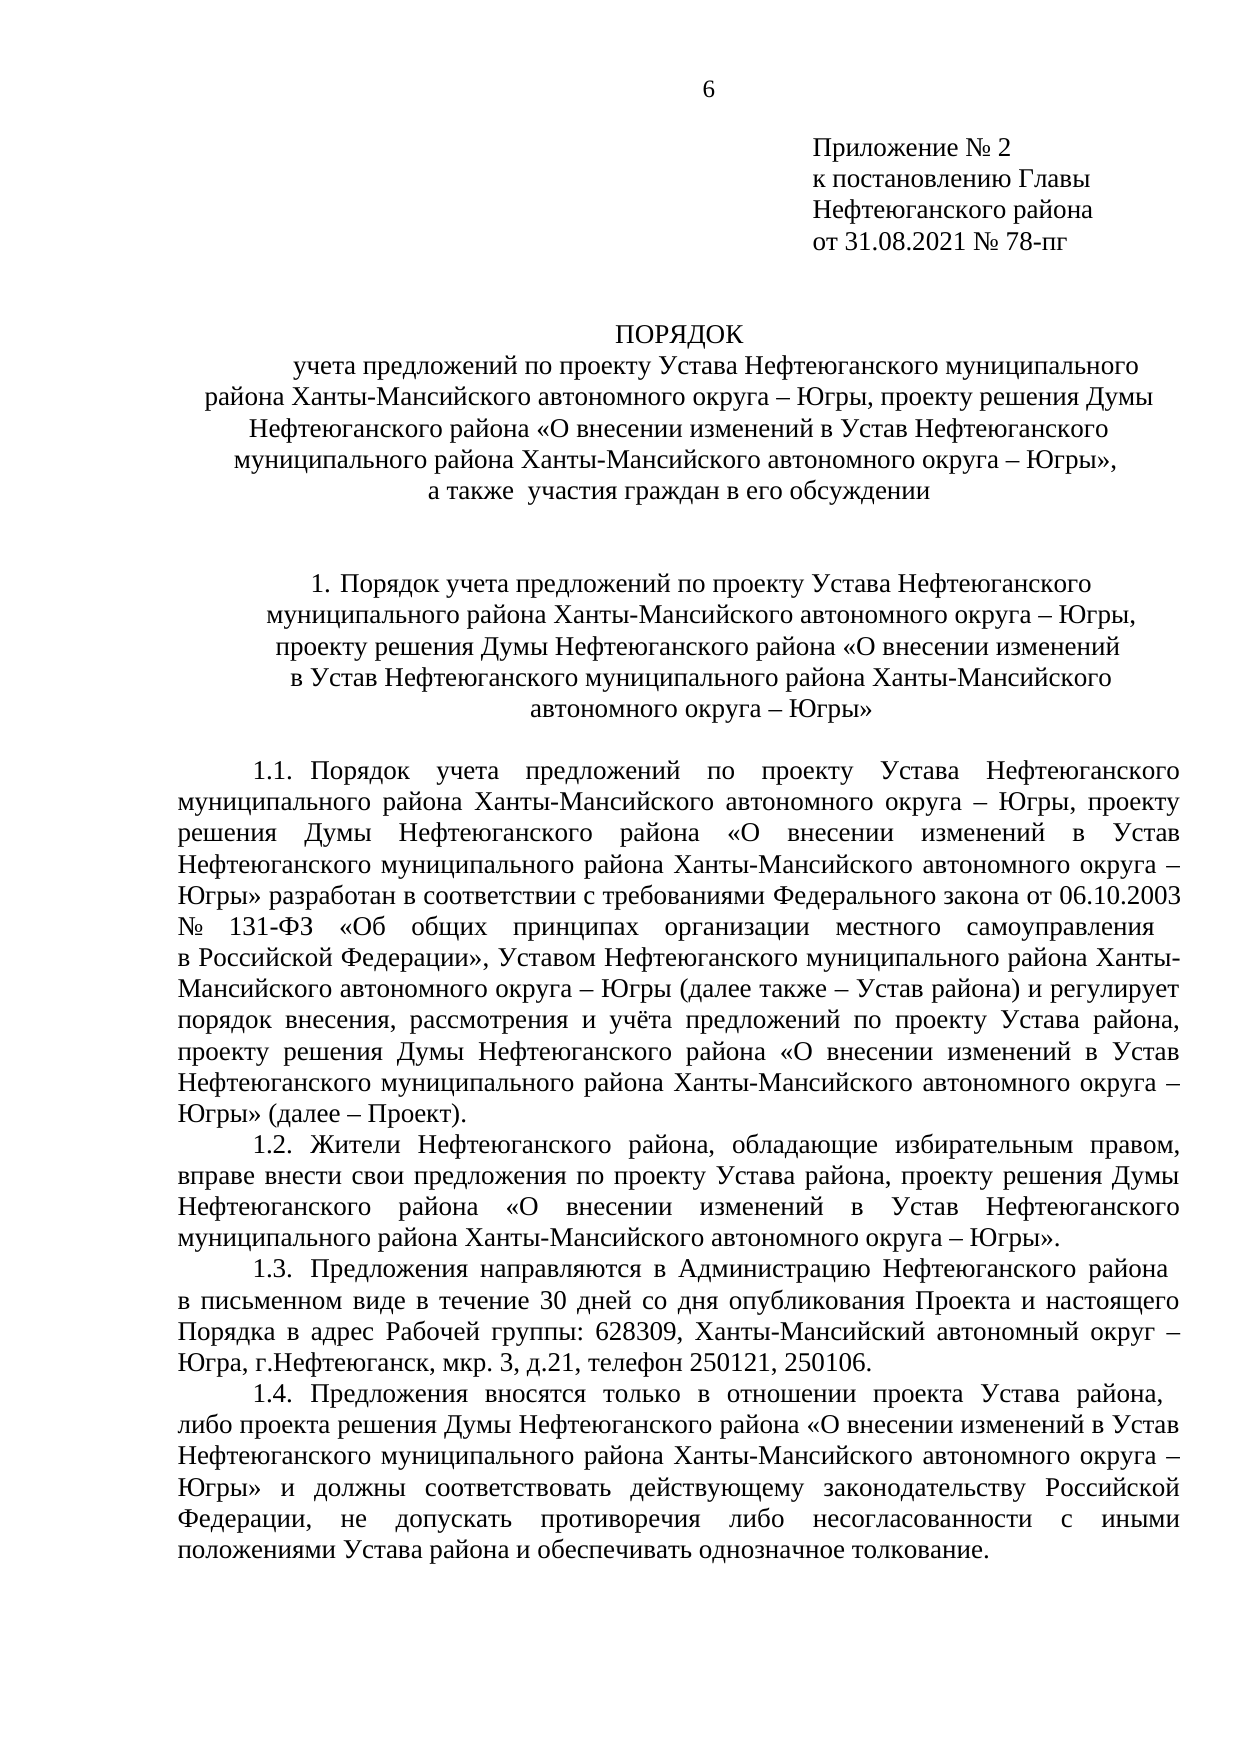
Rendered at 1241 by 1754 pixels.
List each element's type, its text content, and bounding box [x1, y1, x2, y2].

text 1.1. Порядок учета предложений по проекту Устава Нефтеюганского муниципального района Ханты-Мансийского автономного округа – Югры, проекту решения Думы Нефтеюганского района «О внесении изменений в Устав Нефтеюганского муниципального района Ханты-Мансийского автономного округа – Югры» разработан в соответствии с требованиями Федерального закона от 06.10.2003 № 131-ФЗ «Об общих принципах организации местного самоуправления в Российской Федерации», Уставом Нефтеюганского муниципального района Ханты-Мансийского автономного округа – Югры (далее также – Устав района) и регулирует порядок внесения, рассмотрения и учёта предложений по проекту Устава района, проекту решения Думы Нефтеюганского района «О внесении изменений в Устав Нефтеюганского муниципального района Ханты-Мансийского автономного округа – Югры» (далее – Проект). [177, 754, 1181, 1128]
list Порядок учета предложений по проекту Устава Нефтеюганского муниципального района Ханты-Мансийского автономного округа – Югры, проекту решения Думы Нефтеюганского района «О внесении изменений в Устав Нефтеюганского муниципального района Ханты-Мансийского автономного округа – Югры» [222, 567, 1181, 723]
text 1.2. Жители Нефтеюганского района, обладающие избирательным правом, вправе внести свои предложения по проекту Устава района, проекту решения Думы Нефтеюганского района «О внесении изменений в Устав Нефтеюганского муниципального района Ханты-Мансийского автономного округа – Югры». [177, 1128, 1181, 1253]
text 1.4. Предложения вносятся только в отношении проекта Устава района, либо проекта решения Думы Нефтеюганского района «О внесении изменений в Устав Нефтеюганского муниципального района Ханты-Мансийского автономного округа – Югры» и должны соответствовать действующему законодательству Российской Федерации, не допускать противоречия либо несогласованности с иными положениями Устава района и обеспечивать однозначное толкование. [177, 1377, 1181, 1564]
text учета предложений по проекту Устава Нефтеюганского муниципального района Ханты-Мансийского автономного округа – Югры, проекту решения Думы Нефтеюганского района «О внесении изменений в Устав Нефтеюганского муниципального района Ханты-Мансийского автономного округа – Югры», а также участия граждан в его обсуждении [177, 349, 1181, 505]
text от 31.08.2021 № 78-пг [812, 225, 1181, 256]
text ПОРЯДОК [177, 318, 1181, 349]
text к постановлению Главы Нефтеюганского района [812, 162, 1181, 225]
text Приложение № 2 [812, 131, 1181, 162]
text 1.3. Предложения направляются в Администрацию Нефтеюганского района в письменном виде в течение 30 дней со дня опубликования Проекта и настоящего Порядка в адрес Рабочей группы: 628309, Ханты-Мансийский автономный округ – Югра, г.Нефтеюганск, мкр. 3, д.21, телефон 250121, 250106. [177, 1253, 1181, 1377]
